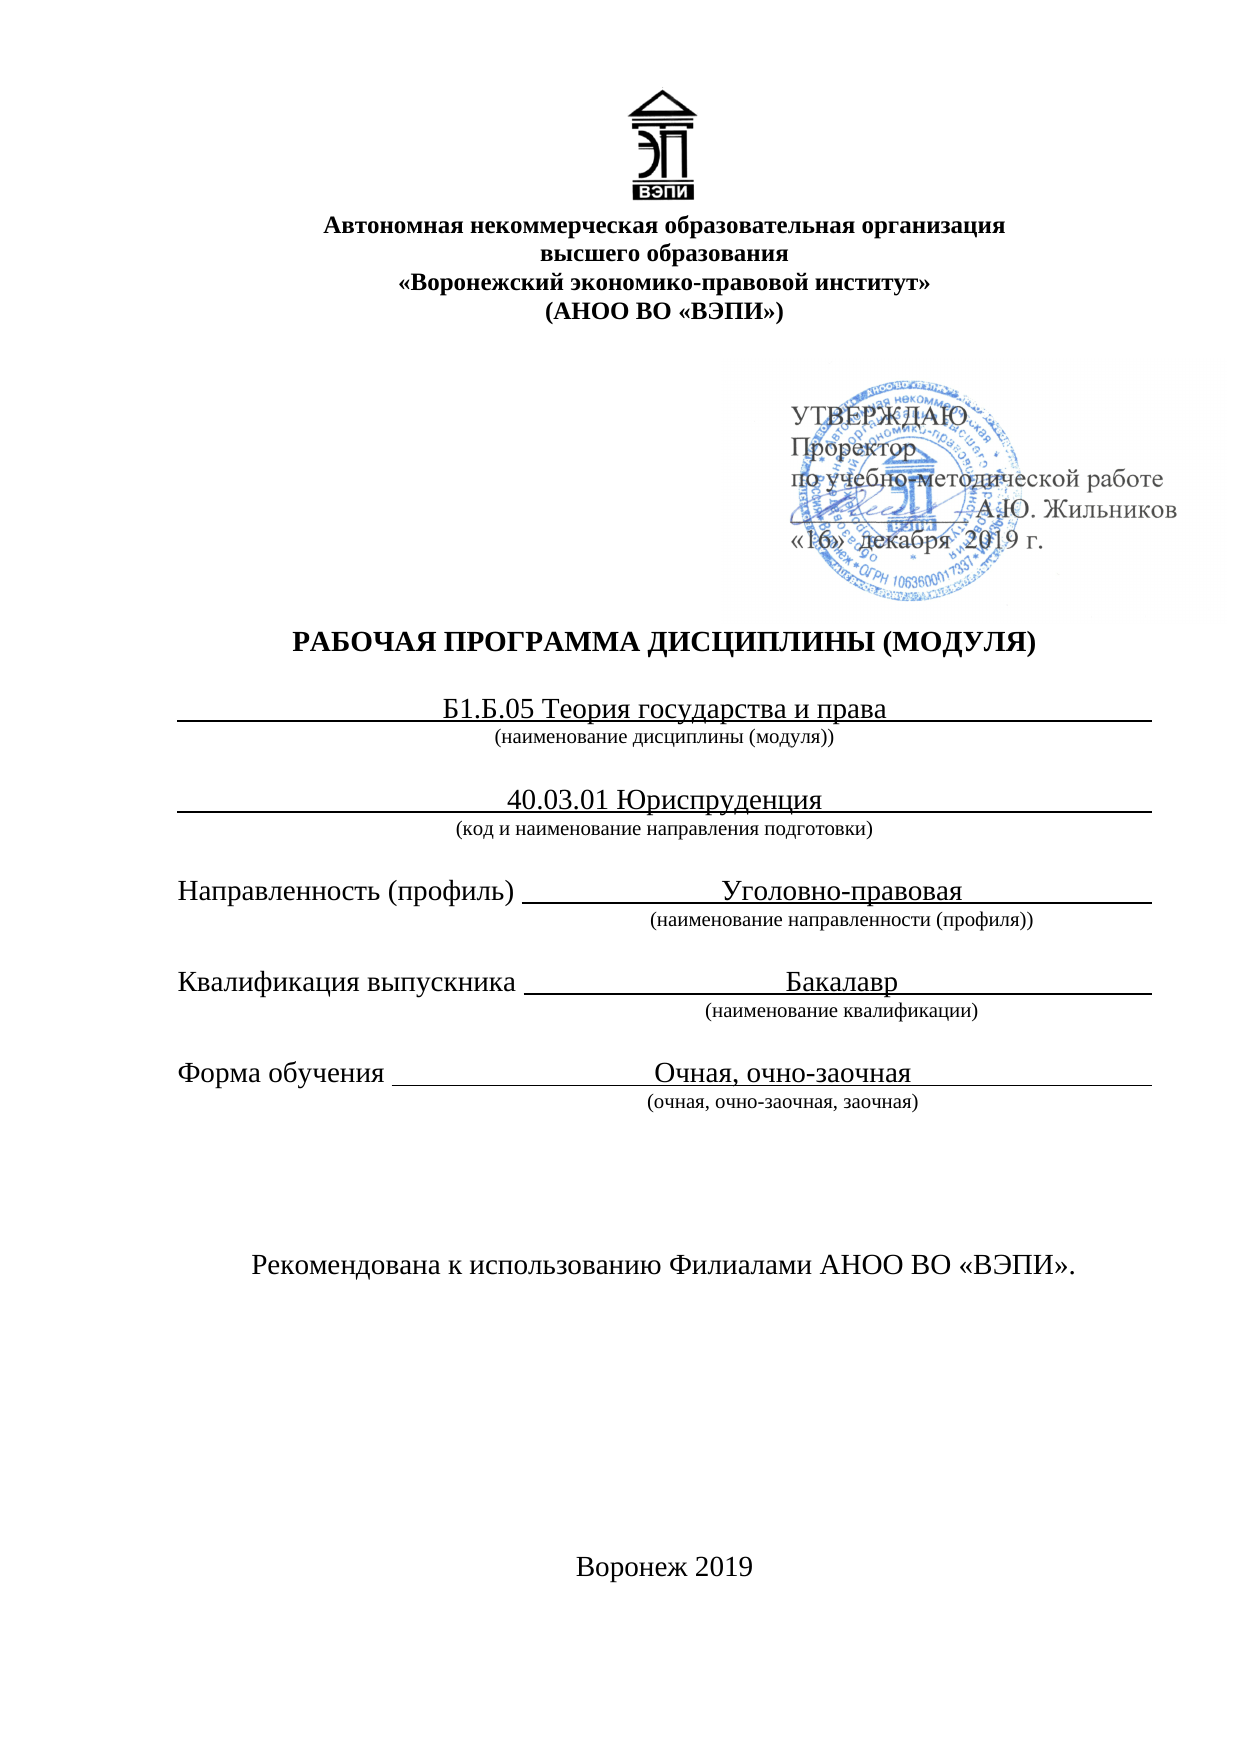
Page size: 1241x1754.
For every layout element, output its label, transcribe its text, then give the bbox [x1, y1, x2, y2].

text Б1.Б.05 Теория государства и права [177, 691, 1152, 720]
text Квалификация выпускника Бакалавр [177, 964, 1152, 998]
text высшего образования [177, 238, 1152, 267]
text Направленность (профиль) Уголовно-правовая [177, 873, 1152, 907]
text Рекомендована к использованию Филиалами АНОО ВО «ВЭПИ». [177, 1247, 1152, 1281]
picture [721, 358, 1228, 624]
text (наименование направленности (профиля)) [177, 907, 1152, 931]
text (код и наименование направления подготовки) [177, 816, 1152, 840]
text (очная, очно-заочная, заочная) [177, 1089, 1152, 1113]
text Воронеж 2019 [177, 1549, 1152, 1583]
text Форма обучения Очная, очно-заочная [177, 1056, 1152, 1089]
text 40.03.01 Юриспруденция [177, 782, 1152, 811]
text Автономная некоммерческая образовательная организация [177, 210, 1152, 238]
text (наименование дисциплины (модуля)) [177, 724, 1152, 748]
text (АНОО ВО «ВЭПИ») [177, 296, 1152, 325]
picture [627, 86, 698, 202]
text (наименование квалификации) [177, 998, 1152, 1022]
text «Воронежский экономико-правовой институт» [177, 267, 1152, 296]
text РАБОЧАЯ ПРОГРАММА ДИСЦИПЛИНЫ (МОДУЛЯ) [177, 624, 1152, 657]
